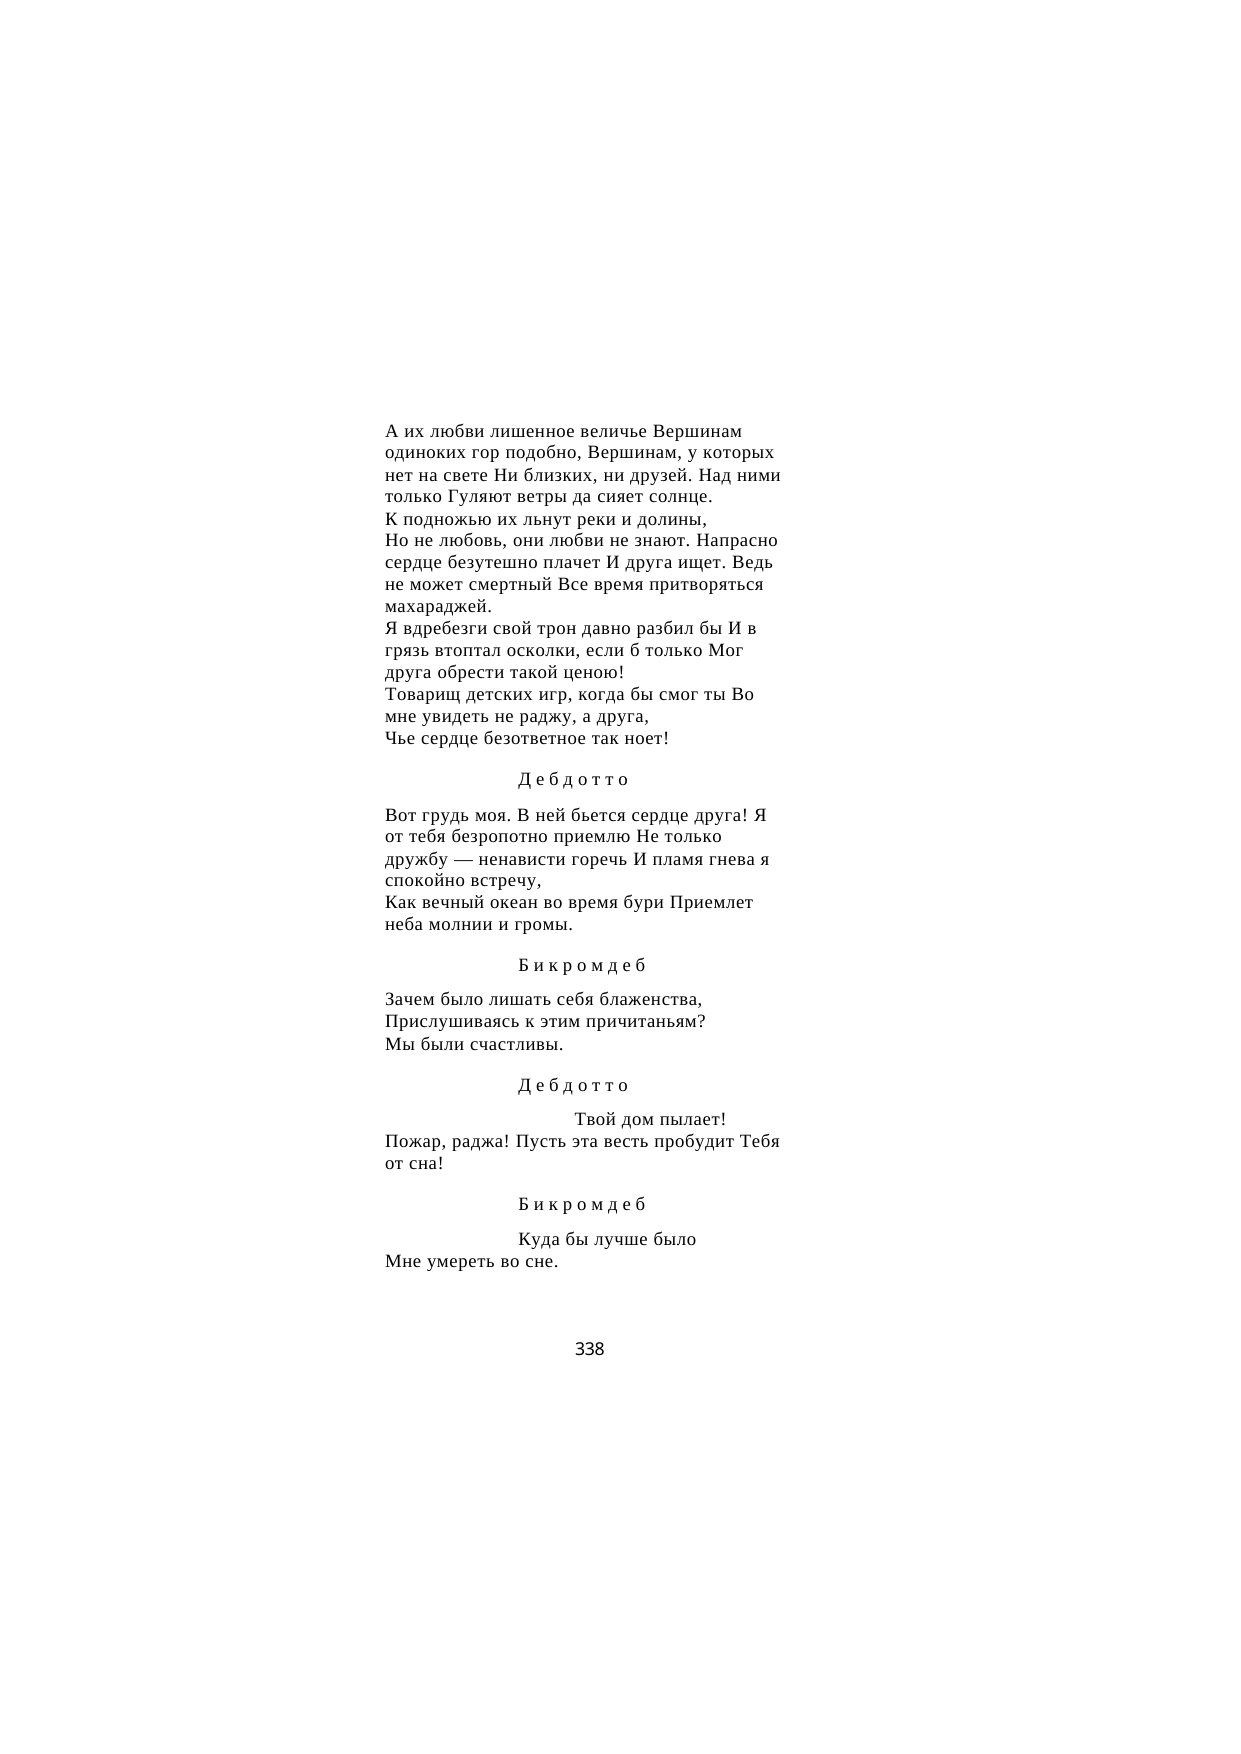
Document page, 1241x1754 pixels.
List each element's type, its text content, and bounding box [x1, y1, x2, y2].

text Но не любовь, они любви не знают. Напрасно сердце безутешно плачет И друга ищет. Ведь не может смертный Все время притворяться махараджей. [385, 529, 783, 617]
text Зачем было лишать себя блаженства, Прислушиваясь к этим причитаньям? [385, 988, 783, 1032]
text Дебдотто [385, 1076, 810, 1095]
text Куда бы лучше было Мне умереть во сне. [385, 1228, 706, 1272]
text Вот грудь моя. В ней бьется сердце друга! Я от тебя безропотно приемлю Не только дружбу — ненависти горечь И пламя гнева я спокойно встречу, [385, 803, 783, 891]
text 338 [575, 1341, 605, 1359]
text Дебдотто [385, 771, 810, 789]
text Как вечный океан во время бури Приемлет неба молнии и громы. [385, 891, 783, 935]
text Твой дом пылает! Пожар, раджа! Пусть эта весть пробудит Тебя от сна! [385, 1107, 783, 1174]
text Бикромдеб [385, 1196, 810, 1214]
text Мы были счастливы. [385, 1032, 810, 1054]
text А их любви лишенное величье Вершинам одиноких гор подобно, Вершинам, у которых нет на свете Ни близких, ни друзей. Над ними только Гуляют ветры да сияет солнце. [385, 419, 783, 507]
text Бикромдеб [385, 957, 810, 975]
text Чье сердце безответное так ноет! [385, 727, 810, 749]
text К подножью их льнут реки и долины, [385, 507, 810, 529]
text Я вдребезги свой трон давно разбил бы И в грязь втоптал осколки, если б только Мог друга обрести такой ценою! [385, 617, 783, 683]
text Товарищ детских игр, когда бы смог ты Во мне увидеть не раджу, а друга, [385, 683, 783, 727]
